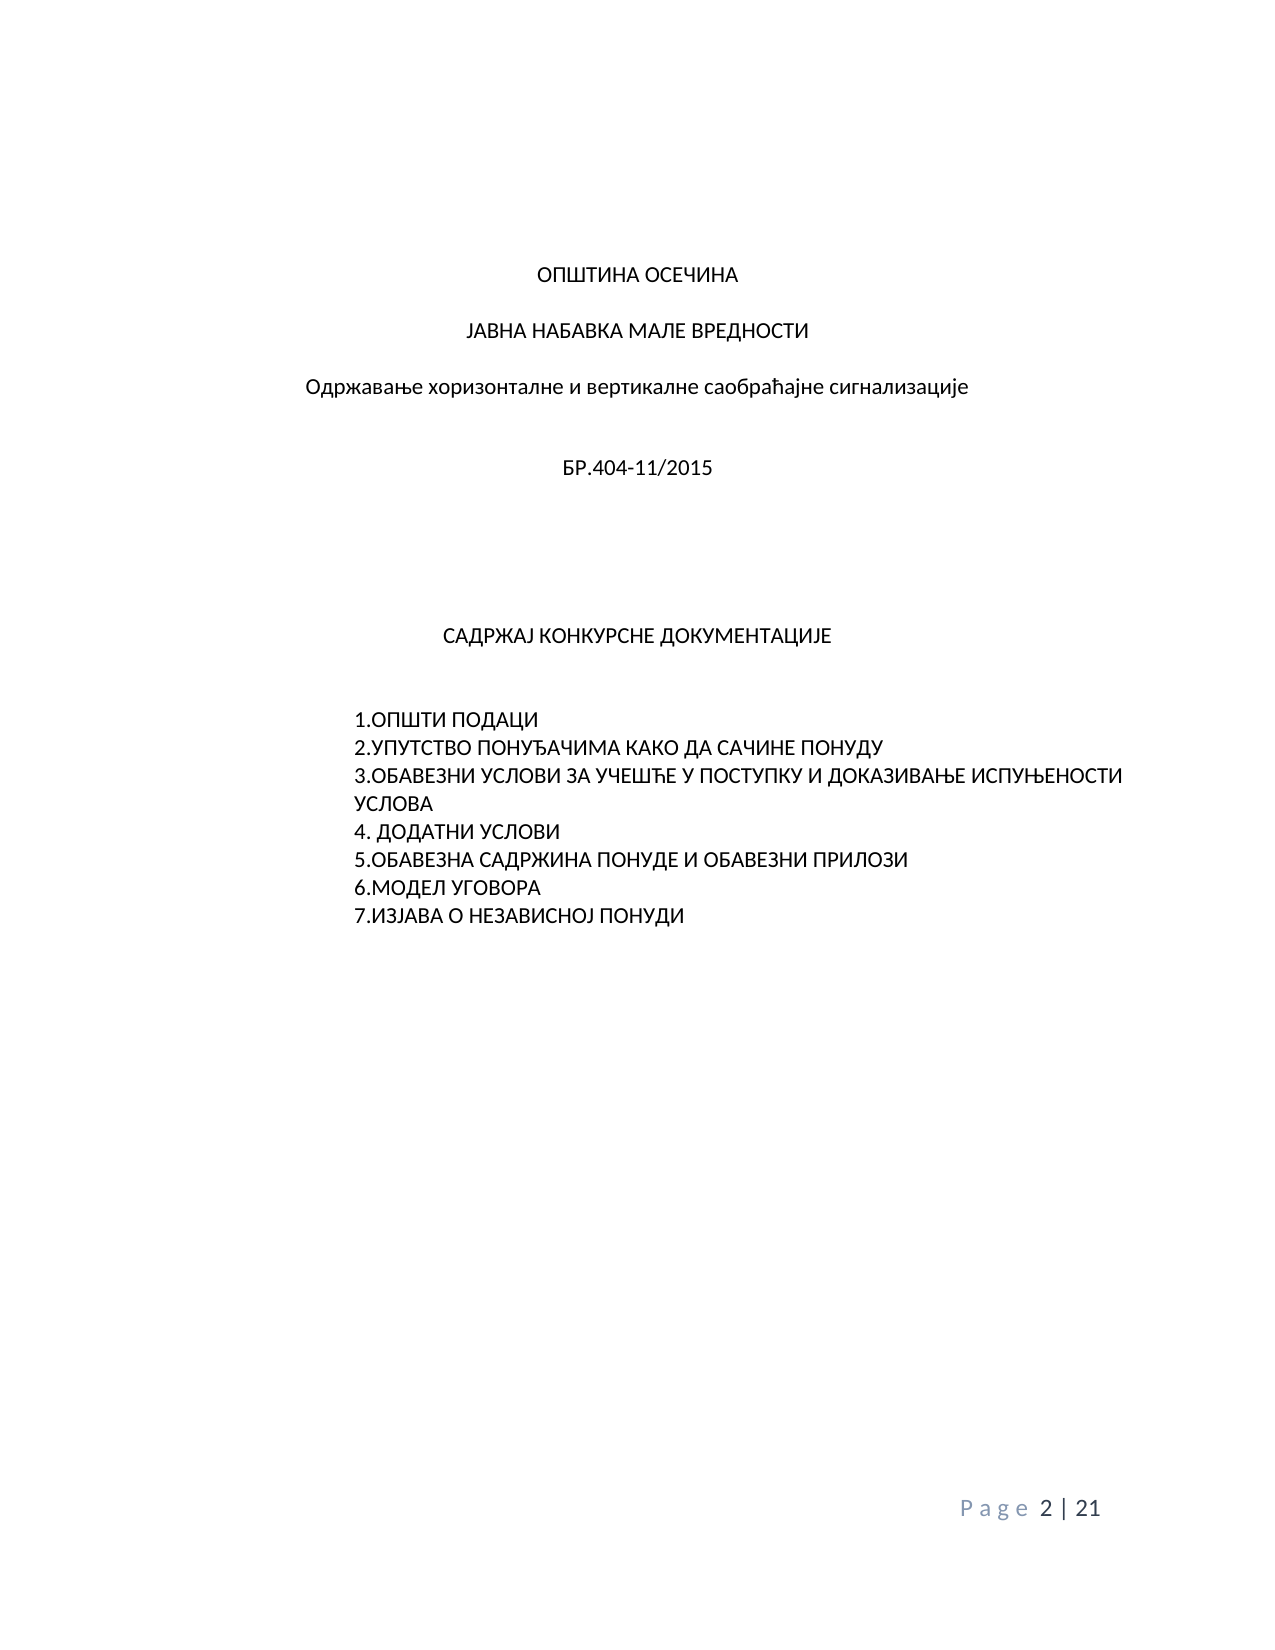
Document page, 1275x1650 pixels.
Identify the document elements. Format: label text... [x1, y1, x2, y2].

text БР.404-11/2015 [148, 453, 1127, 481]
text 2.УПУТСТВО ПОНУЂАЧИМА КАКО ДА САЧИНЕ ПОНУДУ [354, 733, 1127, 761]
text 5.ОБАВЕЗНА САДРЖИНА ПОНУДЕ И ОБАВЕЗНИ ПРИЛОЗИ [354, 845, 1127, 873]
text 4. ДОДАТНИ УСЛОВИ [354, 817, 1127, 845]
text ОПШТИНА ОСЕЧИНА [148, 260, 1127, 288]
text 1.ОПШТИ ПОДАЦИ [354, 705, 1127, 733]
text 6.МОДЕЛ УГОВОРА [354, 873, 1127, 901]
text 3.ОБАВЕЗНИ УСЛОВИ ЗА УЧЕШЋЕ У ПОСТУПКУ И ДОКАЗИВАЊЕ ИСПУЊЕНОСТИ УСЛОВА [354, 761, 1127, 817]
text 7.ИЗЈАВА О НЕЗАВИСНОЈ ПОНУДИ [354, 901, 1127, 929]
text Одржавање хоризонталне и вертикалне саобраћајне сигнализације [148, 372, 1127, 400]
text ЈАВНА НАБАВКА МАЛЕ ВРЕДНОСТИ [148, 316, 1127, 344]
text САДРЖАЈ КОНКУРСНЕ ДОКУМЕНТАЦИЈЕ [148, 621, 1127, 649]
